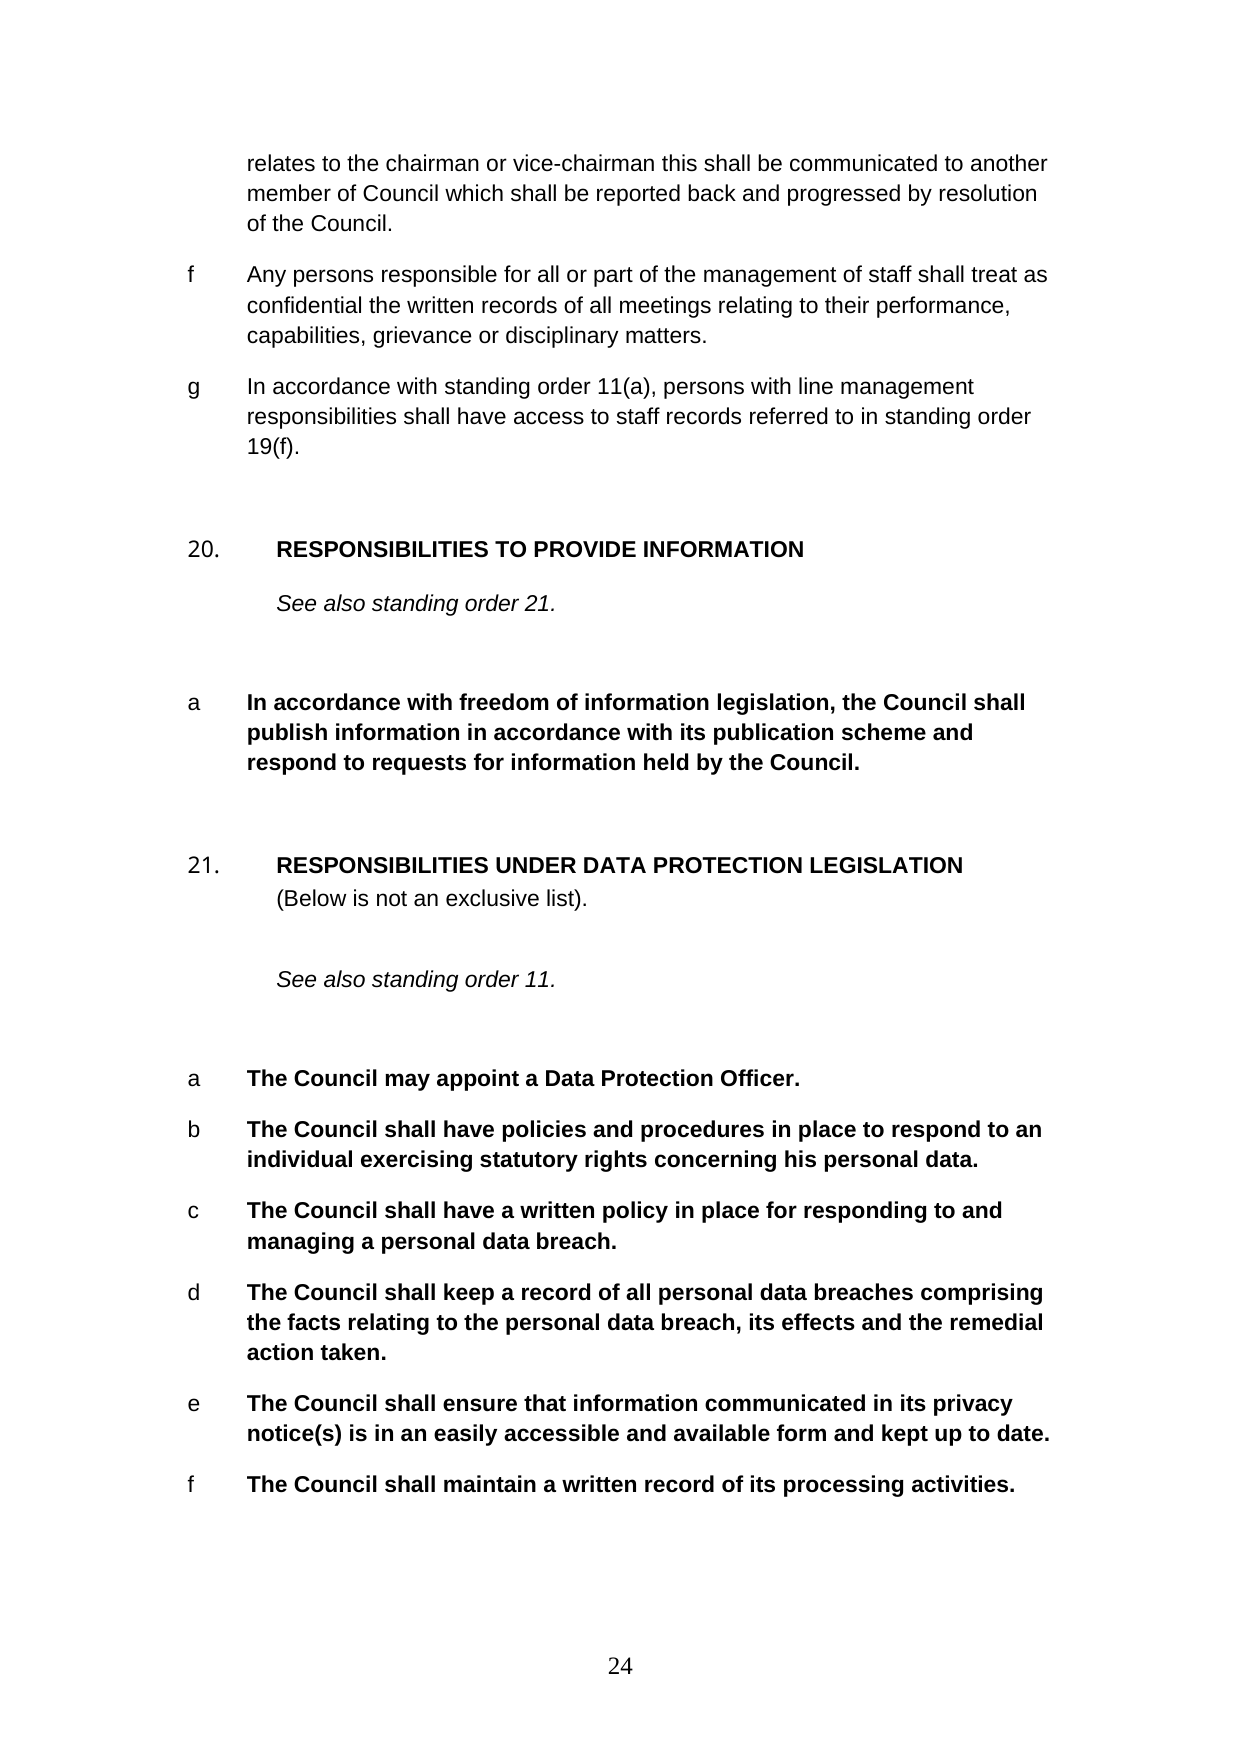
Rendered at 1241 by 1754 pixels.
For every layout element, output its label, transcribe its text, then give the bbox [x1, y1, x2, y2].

text (Below is not an exclusive list). [201, 884, 1053, 911]
subtitle RESPONSIBILITIES TO PROVIDE INFORMATION [187, 533, 1053, 564]
list In accordance with freedom of information legislation, the Council shall publish information in accordance with its publication scheme and respond to requests for information held by the Council. [187, 689, 1053, 776]
list The Council shall keep a record of all personal data breaches comprising the facts relating to the personal data breach, its effects and the remedial action taken. [187, 1279, 1053, 1366]
subtitle RESPONSIBILITIES UNDER DATA PROTECTION LEGISLATION [187, 849, 1053, 880]
list The Council shall have policies and procedures in place to respond to an individual exercising statutory rights concerning his personal data. [187, 1116, 1053, 1173]
text See also standing order 11. [201, 966, 1053, 992]
list Any persons responsible for all or part of the management of staff shall treat as confidential the written records of all meetings relating to their performance, capabilities, grievance or disciplinary matters. [187, 261, 1053, 348]
text See also standing order 21. [201, 589, 1053, 616]
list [187, 150, 1053, 237]
list The Council shall ensure that information communicated in its privacy notice(s) is in an easily accessible and available form and kept up to date. [187, 1390, 1053, 1447]
list The Council shall have a written policy in place for responding to and managing a personal data breach. [187, 1197, 1053, 1254]
list In accordance with standing order 11(a), persons with line management responsibilities shall have access to staff records referred to in standing order 19(f). [187, 373, 1053, 460]
list The Council shall maintain a written record of its processing activities. [187, 1471, 1053, 1498]
list The Council may appoint a Data Protection Officer. [187, 1065, 1053, 1092]
